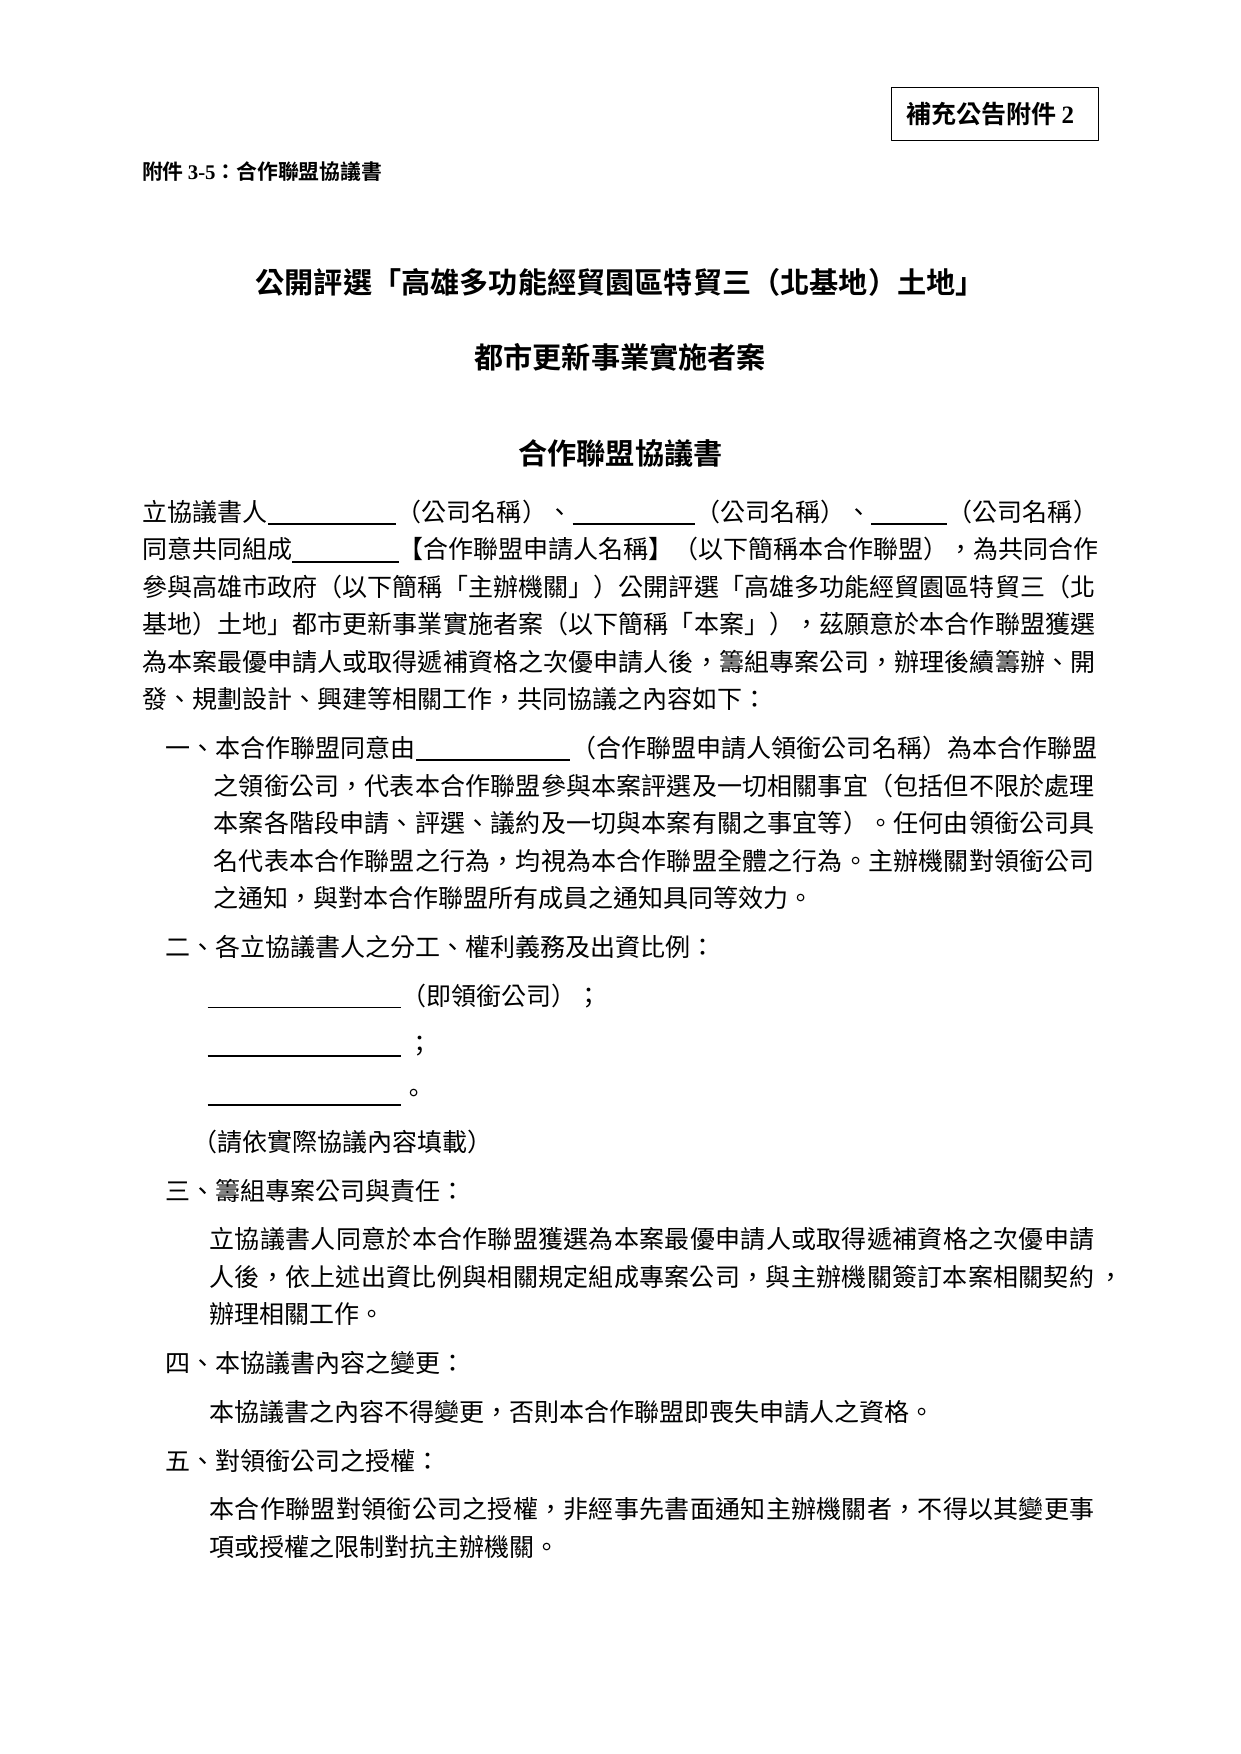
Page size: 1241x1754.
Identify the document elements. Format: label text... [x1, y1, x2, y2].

text 立協議書人同意於本合作聯盟獲選為本案最優申請人或取得遞補資格之次優申請人後，依上述出資比例與相關規定組成專案公司，與主辦機關簽訂本案相關契約，辦理相關工作。 [209, 1219, 1098, 1332]
text 附件3-5：合作聯盟協議書 [142, 146, 1098, 187]
text 四、本協議書內容之變更： [165, 1343, 1098, 1380]
text 二、各立協議書人之分工、權利義務及出資比例： [165, 927, 1098, 964]
text ； [207, 1024, 1098, 1062]
text 本合作聯盟對領銜公司之授權，非經事先書面通知主辦機關者，不得以其變更事項或授權之限制對抗主辦機關。 [209, 1489, 1098, 1564]
text 公開評選「高雄多功能經貿園區特貿三（北基地）土地」 [142, 244, 1098, 319]
text 一、本合作聯盟同意由 （合作聯盟申請人領銜公司名稱）為本合作聯盟之領銜公司，代表本合作聯盟參與本案評選及一切相關事宜（包括但不限於處理本案各階段申請、評選、議約及一切與本案有關之事宜等）。任何由領銜公司具名代表本合作聯盟之行為，均視為本合作聯盟全體之行為。主辦機關對領銜公司之通知，與對本合作聯盟所有成員之通知具同等效力。 [165, 728, 1098, 915]
text （請依實際協議內容填載） [193, 1122, 1098, 1159]
text 。 [207, 1073, 1098, 1110]
text 立協議書人 （公司名稱）、 （公司名稱）、 （公司名稱）同意共同組成 【合作聯盟申請人名稱】（以下簡稱本合作聯盟），為共同合作參與高雄市政府（以下簡稱「主辦機關」）公開評選「高雄多功能經貿園區特貿三（北基地）土地」都市更新事業實施者案（以下簡稱「本案」），茲願意於本合作聯盟獲選為本案最優申請人或取得遞補資格之次優申請人後，籌組專案公司，辦理後續籌辦、開發、規劃設計、興建等相關工作，共同協議之內容如下： [142, 492, 1098, 717]
text 三、籌組專案公司與責任： [165, 1170, 1098, 1208]
text 合作聯盟協議書 [142, 431, 1098, 473]
text 都市更新事業實施者案 [142, 319, 1098, 394]
text （即領銜公司）； [207, 975, 1098, 1013]
text 本協議書之內容不得變更，否則本合作聯盟即喪失申請人之資格。 [209, 1392, 1098, 1429]
text 五、對領銜公司之授權： [165, 1440, 1098, 1478]
